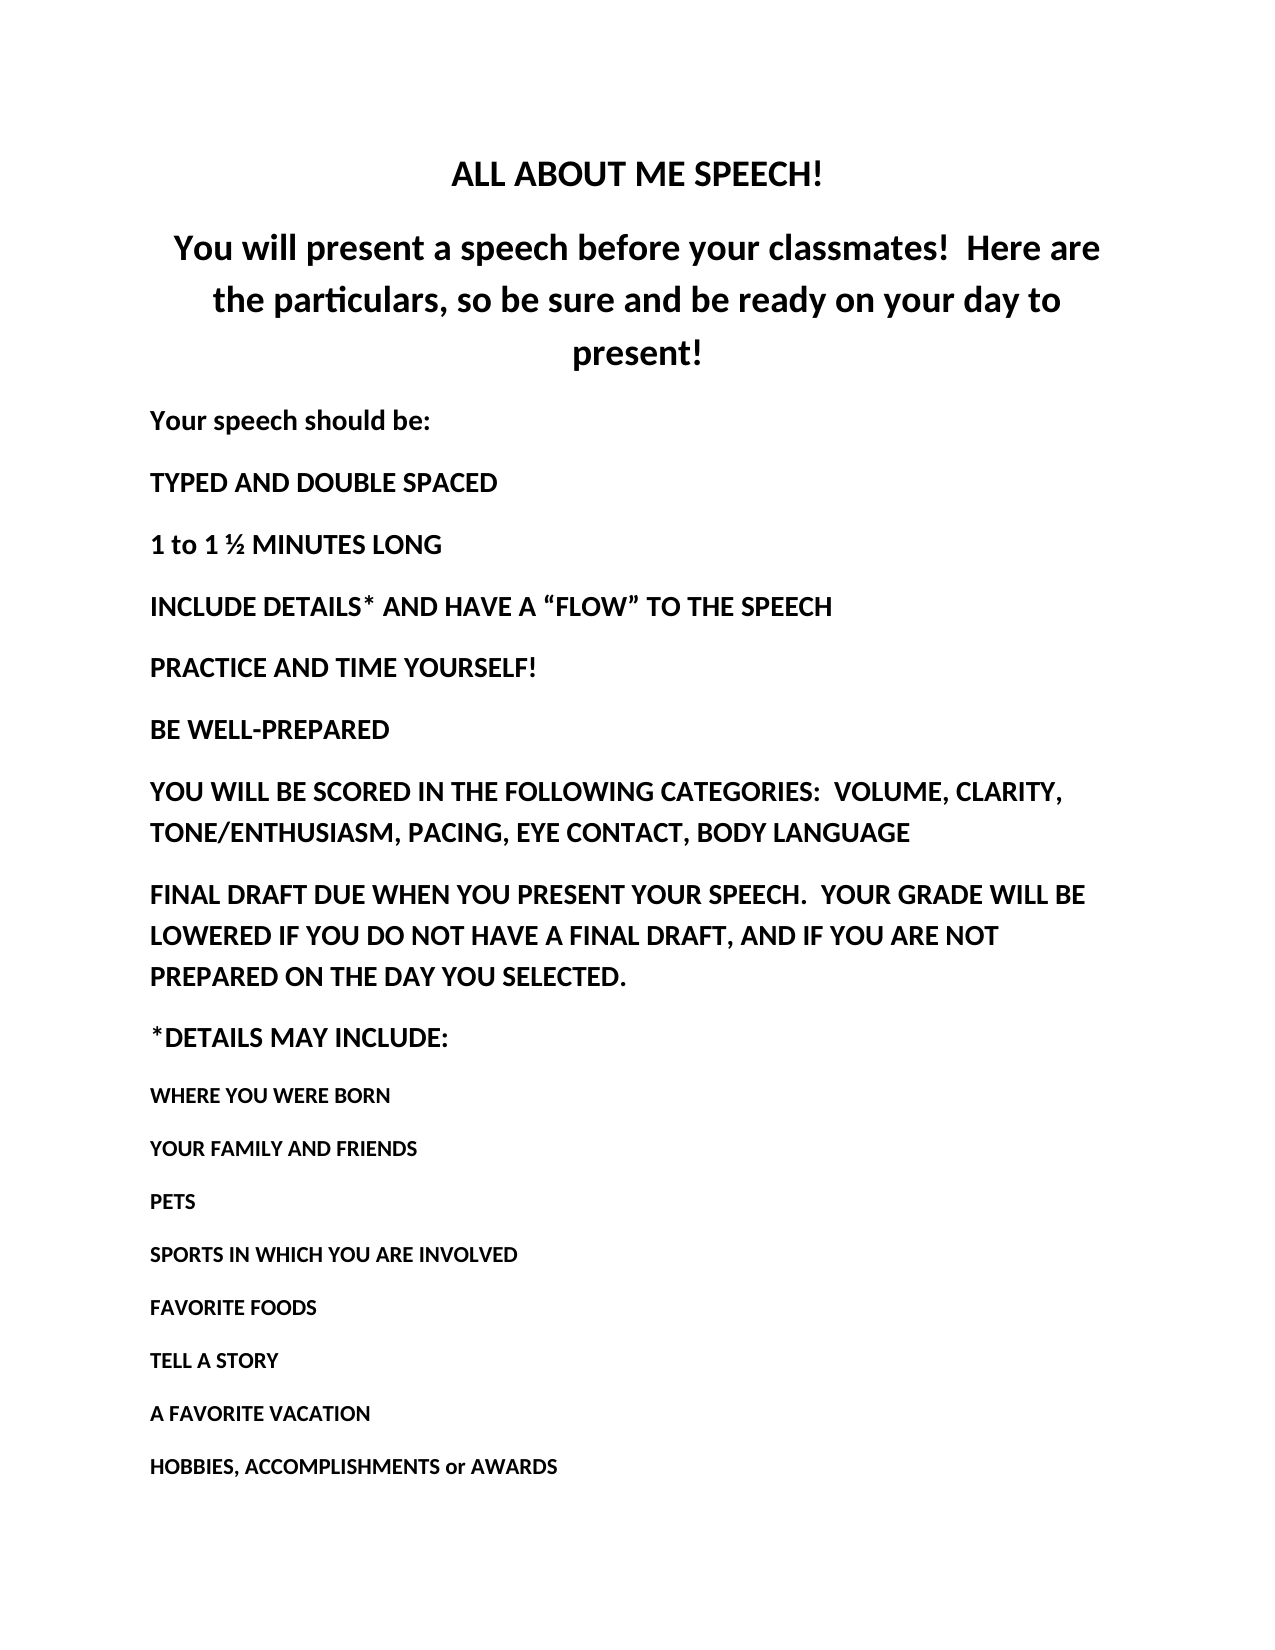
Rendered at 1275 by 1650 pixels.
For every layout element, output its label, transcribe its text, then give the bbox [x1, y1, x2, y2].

text FINAL DRAFT DUE WHEN YOU PRESENT YOUR SPEECH. YOUR GRADE WILL BE LOWERED IF YOU DO NOT HAVE A FINAL DRAFT, AND IF YOU ARE NOT PREPARED ON THE DAY YOU SELECTED. [150, 876, 1125, 993]
text TELL A STORY [150, 1346, 1125, 1374]
text You will present a speech before your classmates! Here are the particulars, so be sure and be ready on your day to present! [150, 223, 1125, 375]
text FAVORITE FOODS [150, 1293, 1125, 1321]
text ALL ABOUT ME SPEECH! [150, 150, 1125, 196]
text TYPED AND DOUBLE SPACED [150, 464, 1125, 500]
text SPORTS IN WHICH YOU ARE INVOLVED [150, 1240, 1125, 1268]
text Your speech should be: [150, 402, 1125, 438]
text BE WELL-PREPARED [150, 711, 1125, 747]
text A FAVORITE VACATION [150, 1399, 1125, 1427]
text PETS [150, 1187, 1125, 1215]
text INCLUDE DETAILS* AND HAVE A “FLOW” TO THE SPEECH [150, 588, 1125, 623]
text YOU WILL BE SCORED IN THE FOLLOWING CATEGORIES: VOLUME, CLARITY, TONE/ENTHUSIASM, PACING, EYE CONTACT, BODY LANGUAGE [150, 773, 1125, 850]
text PRACTICE AND TIME YOURSELF! [150, 649, 1125, 685]
text 1 to 1 ½ MINUTES LONG [150, 526, 1125, 562]
text HOBBIES, ACCOMPLISHMENTS or AWARDS [150, 1452, 1125, 1480]
text WHERE YOU WERE BORN [150, 1081, 1125, 1109]
text YOUR FAMILY AND FRIENDS [150, 1134, 1125, 1162]
text *DETAILS MAY INCLUDE: [150, 1019, 1125, 1055]
